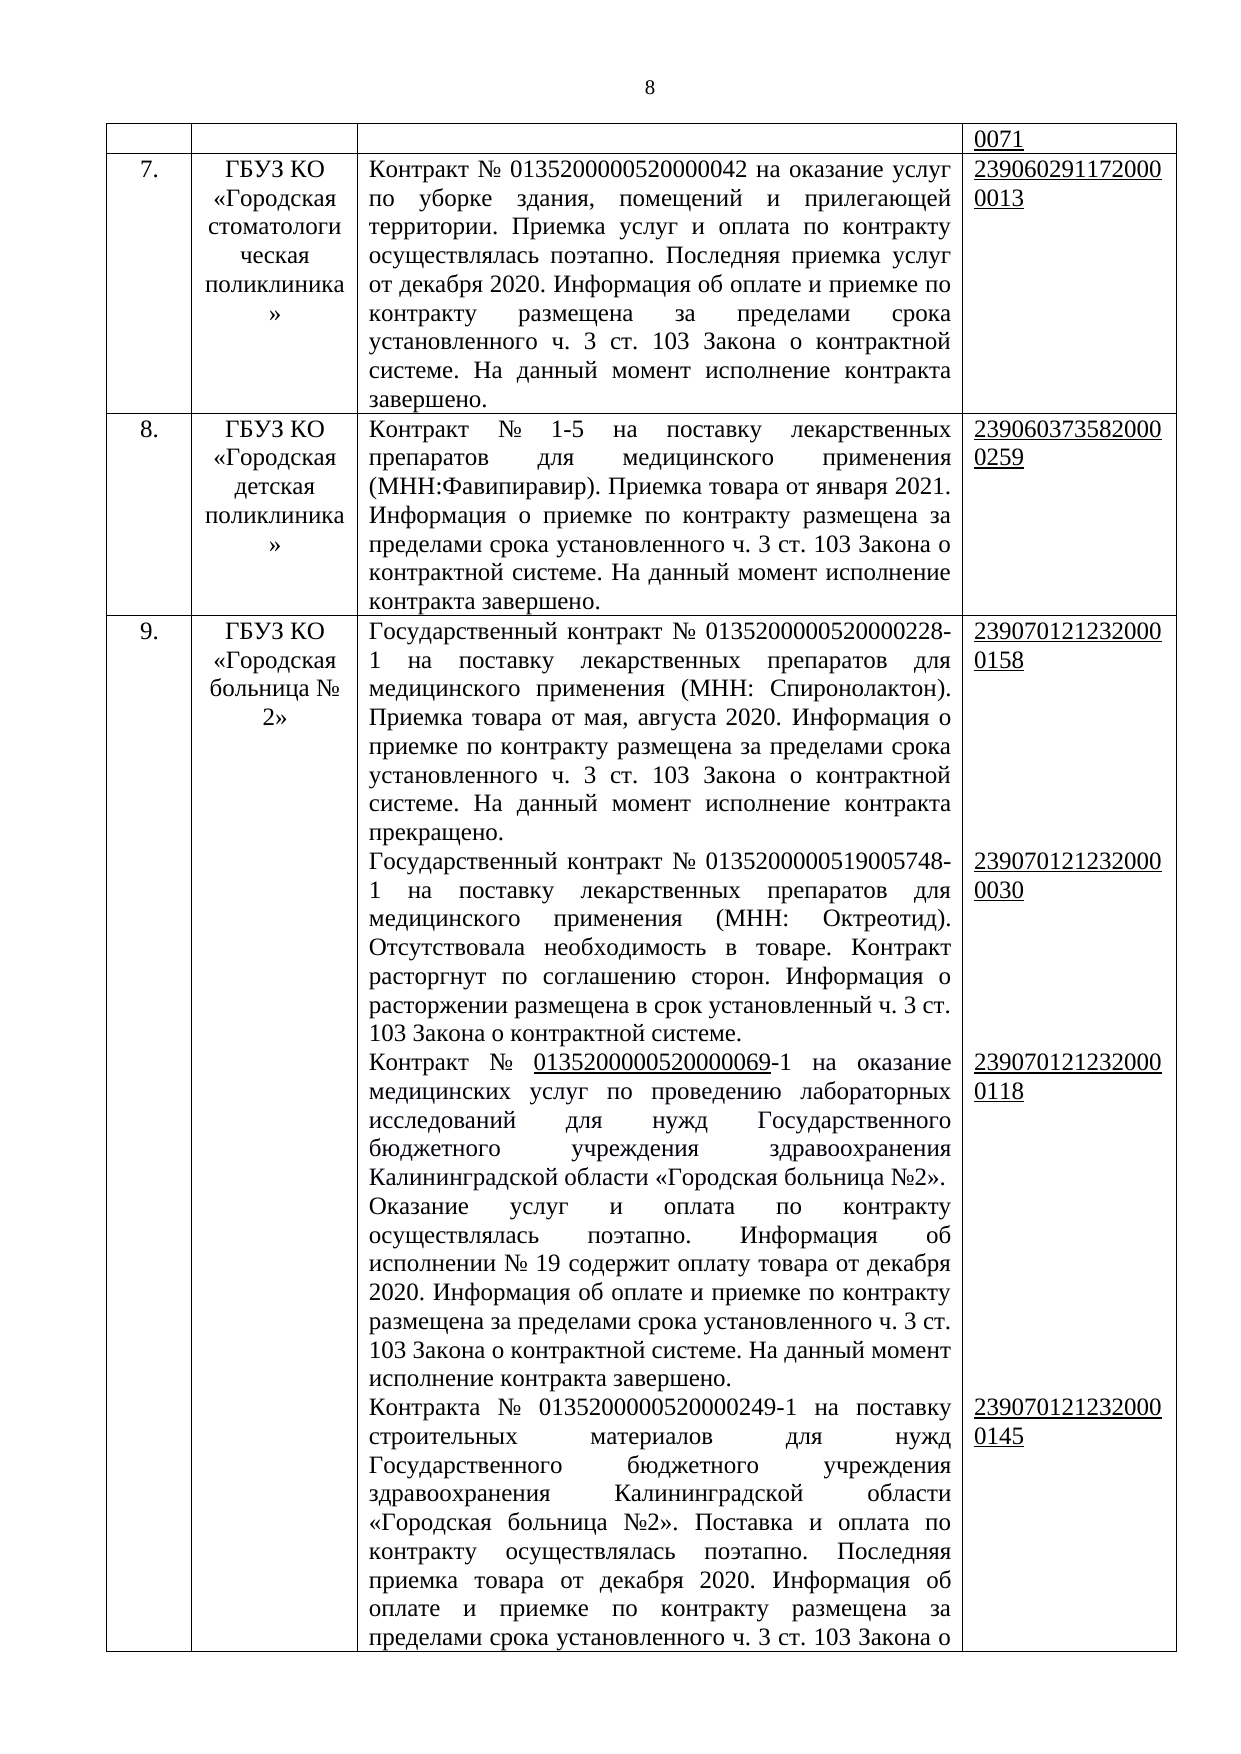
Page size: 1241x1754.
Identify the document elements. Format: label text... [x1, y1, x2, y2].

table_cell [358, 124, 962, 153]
table_cell 8. [107, 414, 191, 615]
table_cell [358, 616, 962, 1651]
table_cell 6. [107, 124, 191, 153]
table_cell Контракт № 0135200000520000042 на оказание услуг по уборке здания, помещений и прилегающей территории. Приемка услуг и оплата по контракту осуществлялась поэтапно. Последняя приемка услуг от декабря 2020. Информация об оплате и приемке по контракту размещена за пределами срока установленного ч. 3 ст. 103 Закона о контрактной системе. На данный момент исполнение контракта завершено. [358, 154, 962, 413]
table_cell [963, 124, 1176, 153]
table_cell ГБУЗ КО «Городская детская поликлиника» [192, 414, 357, 615]
table_cell 9. [107, 616, 191, 1651]
table_cell Контракт № 1-5 на поставку лекарственных препаратов для медицинского применения (МНН:Фавипиравир). Приемка товара от января 2021. Информация о приемке по контракту размещена за пределами срока установленного ч. 3 ст. 103 Закона о контрактной системе. На данный момент исполнение контракта завершено. [358, 414, 962, 615]
table_cell 7. [107, 154, 191, 413]
table_cell 2390603735820000259 [963, 414, 1176, 615]
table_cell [192, 616, 357, 1651]
table_cell 2390602911720000013 [963, 154, 1176, 413]
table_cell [963, 616, 1176, 1651]
table_cell ГБУЗ КО «Городская стоматологическая поликлиника» [192, 154, 357, 413]
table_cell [192, 124, 357, 153]
